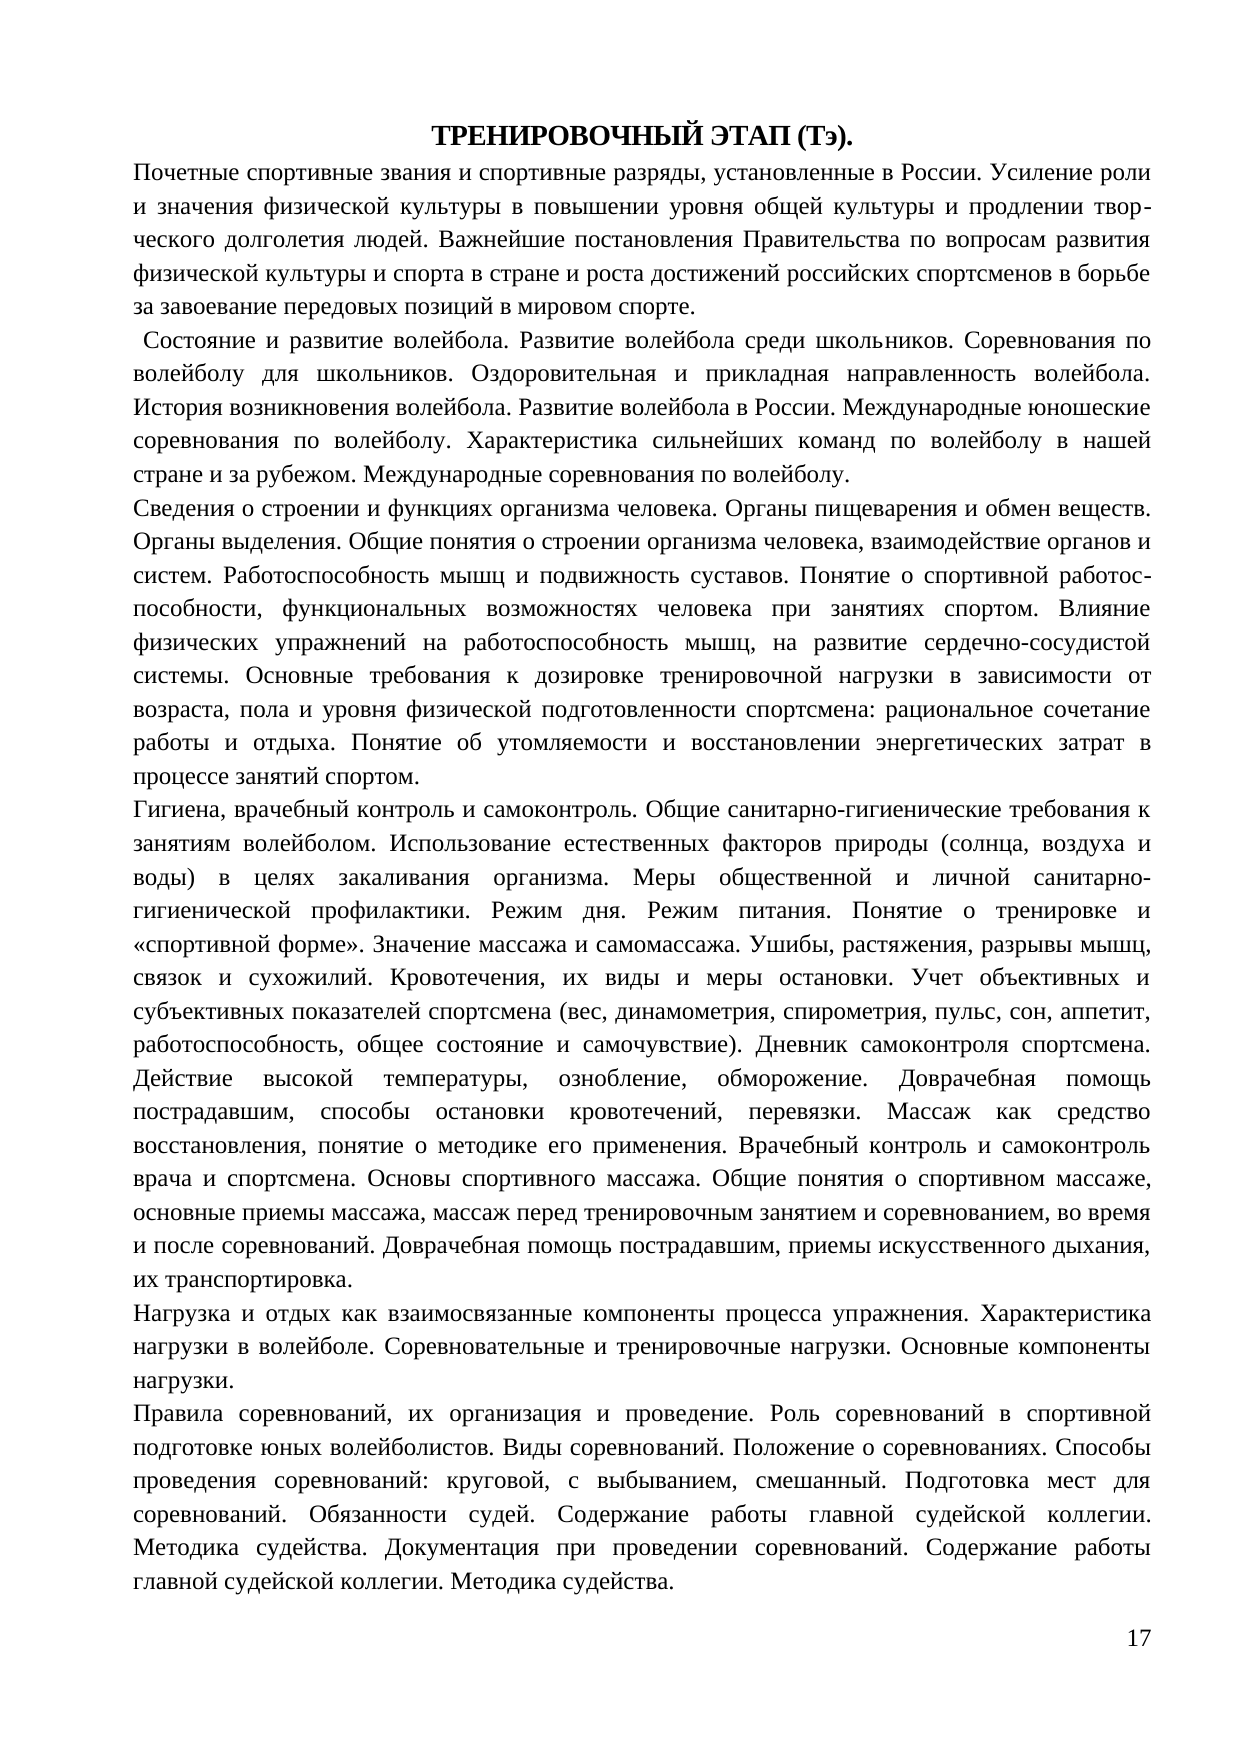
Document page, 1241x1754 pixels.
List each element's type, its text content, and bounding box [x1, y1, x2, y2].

text Правила соревнований, их организация и проведение. Роль соревнований в спортивной подготовке юных волейболистов. Виды соревнований. Положение о соревнованиях. Способы проведения соревнований: круговой, с выбыванием, смешанный. Подготовка мест для соревнований. Обязанности судей. Содержание работы главной судейской коллегии. Методика судейства. Документация при проведении соревнований. Содержание работы главной судейской коллегии. Методика судейства. [133, 1398, 1152, 1595]
text Почетные спортивные звания и спортивные разряды, установленные в России. Усиление роли и значения физической культуры в повышении уровня общей культуры и продлении творческого долголетия людей. Важнейшие постановления Правительства по вопросам развития физической культуры и спорта в стране и роста достижений российских спортсменов в борьбе за завоевание передовых позиций в мировом спорте. [133, 157, 1152, 320]
text Гигиена, врачебный контроль и самоконтроль. Общие санитарно-гигиенические требования к занятиям волейболом. Использование естественных факторов природы (солнца, воздуха и воды) в целях закаливания организма. Меры общественной и личной санитарно-гигиенической профилактики. Режим дня. Режим питания. Понятие о тренировке и «спортивной форме». Значение массажа и самомассажа. Ушибы, растяжения, разрывы мышц, связок и сухожилий. Кровотечения, их виды и меры остановки. Учет объективных и субъективных показателей спортсмена (вес, динамометрия, спирометрия, пульс, сон, аппетит, работоспособность, общее состояние и самочувствие). Дневник самоконтроля спортсмена. Действие высокой температуры, ознобление, обморожение. Доврачебная помощь пострадавшим, способы остановки кровотечений, перевязки. Массаж как средство восстановления, понятие о методике его применения. Врачебный контроль и самоконтроль врача и спортсмена. Основы спортивного массажа. Общие понятия о спортивном массаже, основные приемы массажа, массаж перед тренировочным занятием и соревнованием, во время и после соревнований. Доврачебная помощь пострадавшим, приемы искусственного дыхания, их транспортировка. [133, 794, 1152, 1293]
text Состояние и развитие волейбола. Развитие волейбола среди школьников. Соревнования по волейболу для школьников. Оздоровительная и прикладная направленность волейбола. История возникновения волейбола. Развитие волейбола в России. Международные юношеские соревнования по волейболу. Характеристика сильнейших команд по волейболу в нашей стране и за рубежом. Международные соревнования по волейболу. [133, 325, 1152, 488]
text Нагрузка и отдых как взаимосвязанные компоненты процесса упражнения. Характеристика нагрузки в волейболе. Соревновательные и тренировочные нагрузки. Основные компоненты нагрузки. [133, 1298, 1152, 1393]
text Сведения о строении и функциях организма человека. Органы пищеварения и обмен веществ. Органы выделения. Общие понятия о строении организма человека, взаимодействие органов и систем. Работоспособность мышц и подвижность суставов. Понятие о спортивной работоспособности, функциональных возможностях человека при занятиях спортом. Влияние физических упражнений на работоспособность мышц, на развитие сердечно-сосудистой системы. Основные требования к дозировке тренировочной нагрузки в зависимости от возраста, пола и уровня физической подготовленности спортсмена: рациональное сочетание работы и отдыха. Понятие об утомляемости и восстановлении энергетических затрат в процессе занятий спортом. [133, 493, 1152, 790]
text ТРЕНИРОВОЧНЫЙ ЭТАП (Тэ). [133, 118, 1152, 152]
